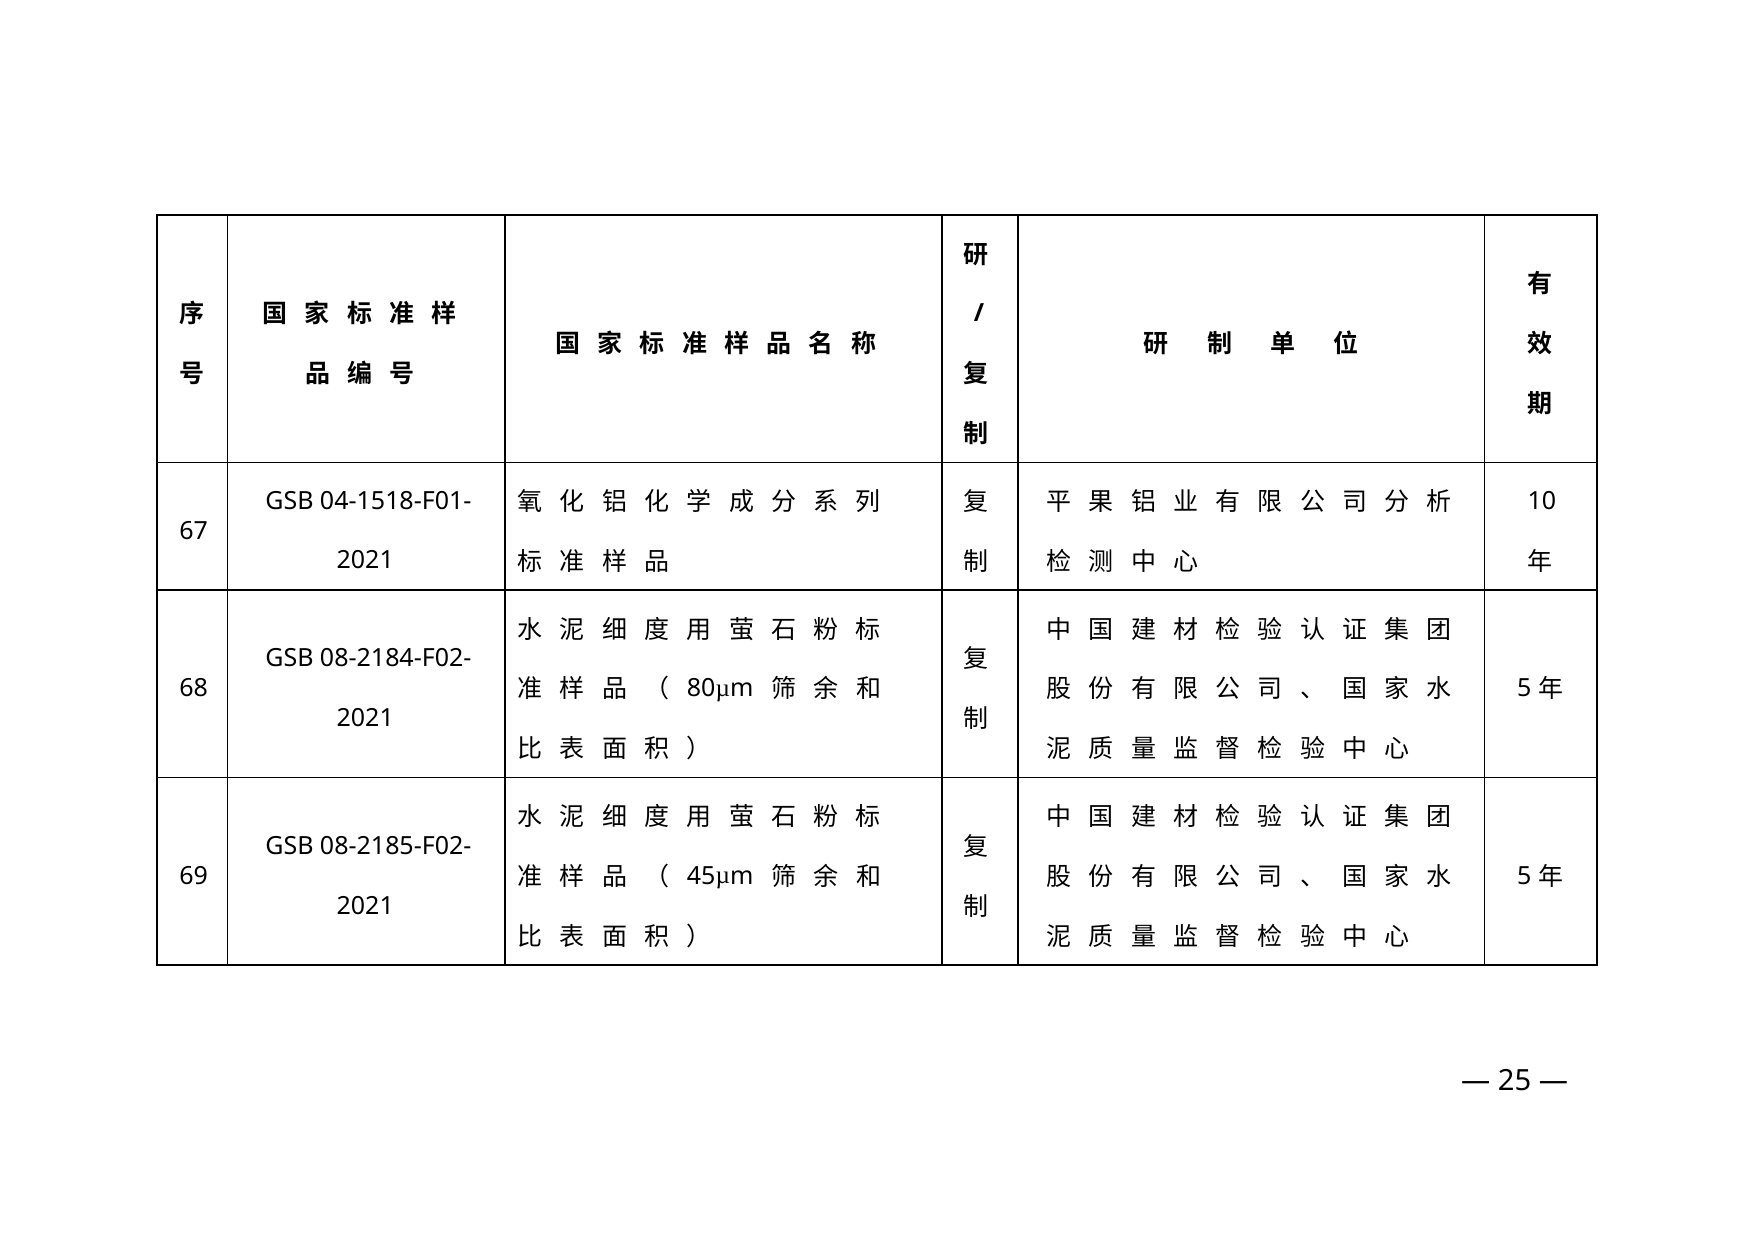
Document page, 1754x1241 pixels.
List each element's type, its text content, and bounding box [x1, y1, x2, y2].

table_cell 水泥细度用萤石粉标准样品（80µm筛余和比表面积） [506, 591, 941, 777]
table_cell 5年 [1485, 778, 1596, 964]
table_header 国家标准样品名称 [506, 216, 941, 461]
table_cell 氧化铝化学成分系列标准样品 [506, 463, 941, 589]
table_cell 5年 [1485, 591, 1596, 777]
table_header 研 制 单 位 [1019, 216, 1484, 461]
table_header 研/复制 [943, 216, 1017, 461]
table_cell GSB 04-1518-F01-2021 [228, 463, 504, 589]
table_cell 中国建材检验认证集团股份有限公司、国家水泥质量监督检验中心 [1019, 778, 1484, 964]
table_cell 68 [158, 591, 227, 777]
table_cell 67 [158, 463, 227, 589]
table_header 国家标准样品编号 [228, 216, 504, 461]
table_header 序号 [158, 216, 227, 461]
table_cell 10年 [1485, 463, 1596, 589]
table_cell GSB 08-2184-F02-2021 [228, 591, 504, 777]
table_cell 水泥细度用萤石粉标准样品（45µm筛余和比表面积） [506, 778, 941, 964]
table_cell 平果铝业有限公司分析检测中心 [1019, 463, 1484, 589]
table_cell 中国建材检验认证集团股份有限公司、国家水泥质量监督检验中心 [1019, 591, 1484, 777]
table_cell GSB 08-2185-F02-2021 [228, 778, 504, 964]
table_cell 复制 [943, 778, 1017, 964]
table_header 有效期 [1485, 216, 1596, 461]
table_cell 复制 [943, 463, 1017, 589]
table_cell 69 [158, 778, 227, 964]
table_cell 复制 [943, 591, 1017, 777]
